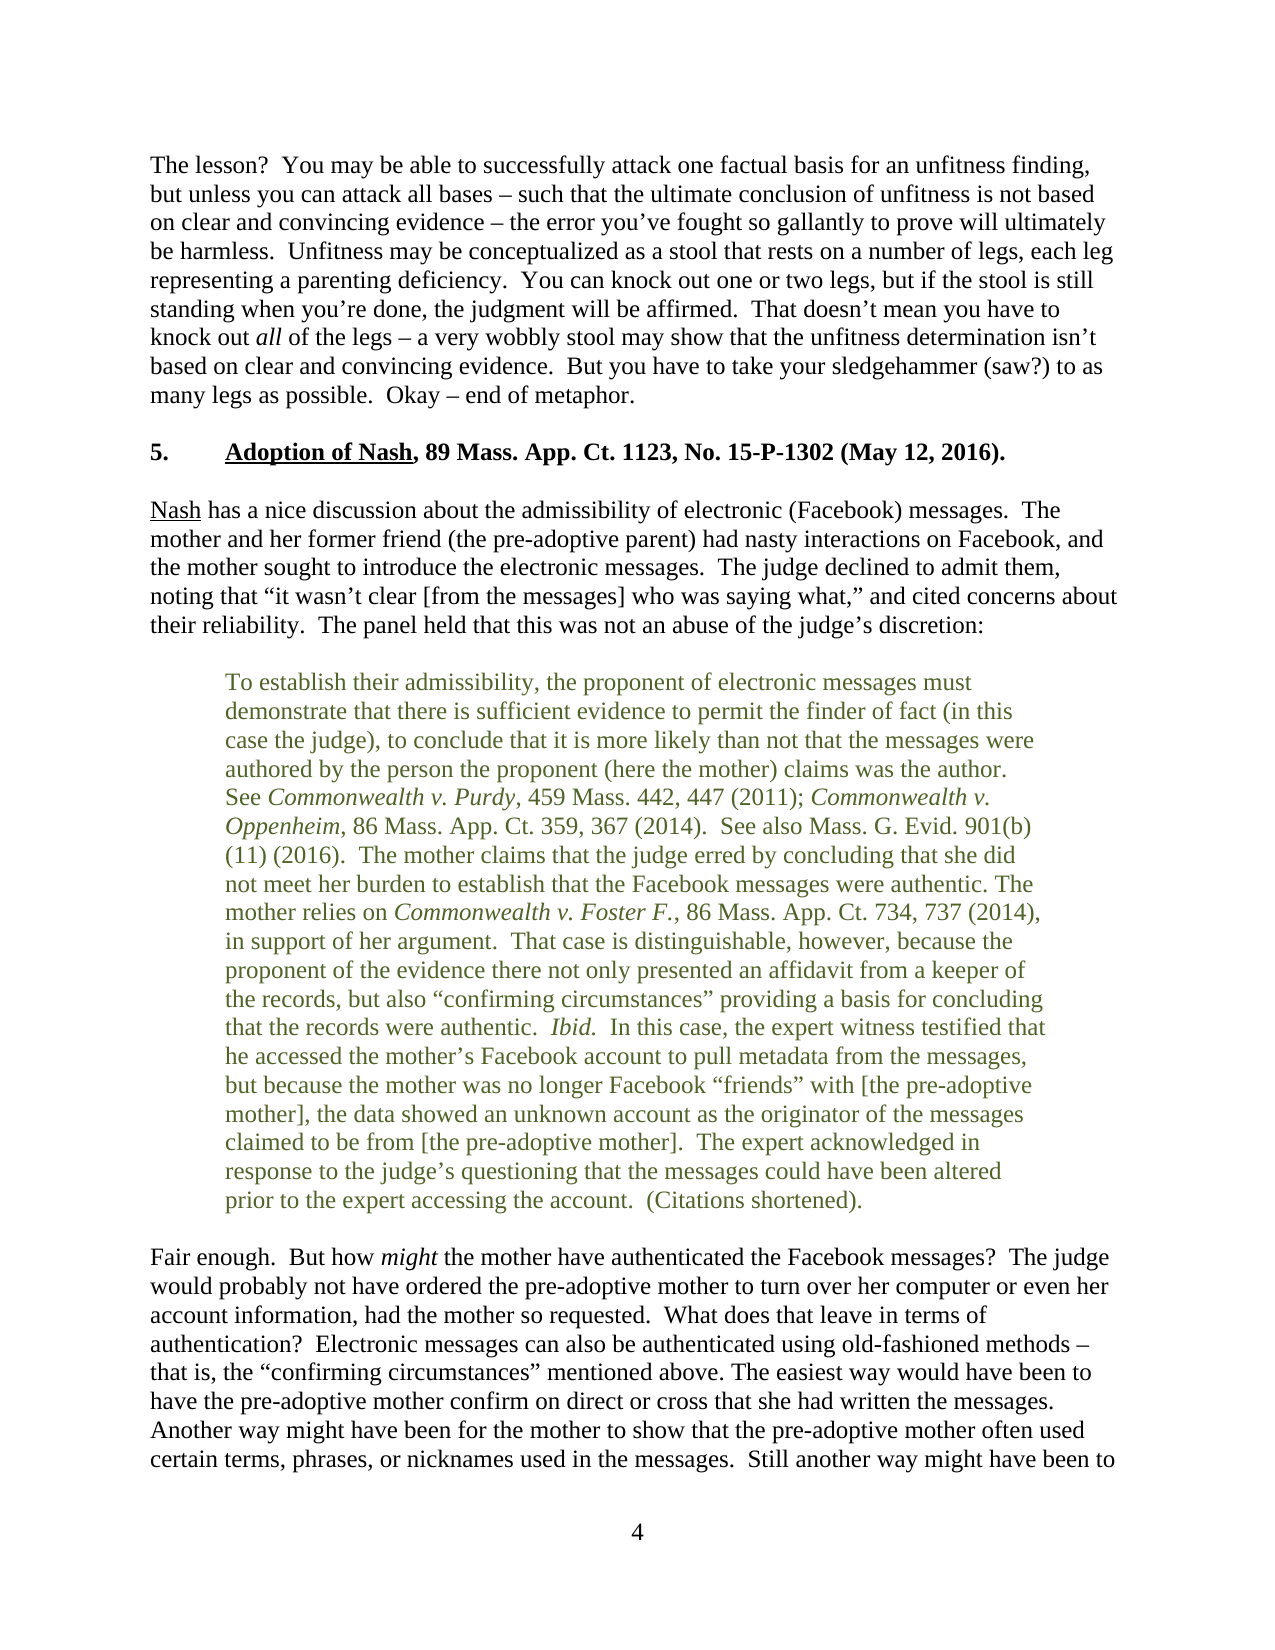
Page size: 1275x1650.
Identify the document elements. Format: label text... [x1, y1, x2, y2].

text The lesson? You may be able to successfully attack one factual basis for an unfitness finding, but unless you can attack all bases – such that the ultimate conclusion of unfitness is not based on clear and convincing evidence – the error you’ve fought so gallantly to prove will ultimately be harmless. Unfitness may be conceptualized as a stool that rests on a number of legs, each leg representing a parenting deficiency. You can knock out one or two legs, but if the stool is still standing when you’re done, the judgment will be affirmed. That doesn’t mean you have to knock out all of the legs – a very wobbly stool may show that the unfitness determination isn’t based on clear and convincing evidence. But you have to take your sledgehammer (saw?) to as many legs as possible. Okay – end of metaphor. [150, 150, 1125, 409]
text Nash has a nice discussion about the admissibility of electronic (Facebook) messages. The mother and her former friend (the pre-adoptive parent) had nasty interactions on Facebook, and the mother sought to introduce the electronic messages. The judge declined to admit them, noting that “it wasn’t clear [from the messages] who was saying what,” and cited concerns about their reliability. The panel held that this was not an abuse of the judge’s discretion: [150, 495, 1125, 639]
text 5. Adoption of Nash, 89 Mass. App. Ct. 1123, No. 15-P-1302 (May 12, 2016). [150, 437, 1125, 466]
text To establish their admissibility, the proponent of electronic messages must demonstrate that there is sufficient evidence to permit the finder of fact (in this case the judge), to conclude that it is more likely than not that the messages were authored by the person the proponent (here the mother) claims was the author. See Commonwealth v. Purdy, 459 Mass. 442, 447 (2011); Commonwealth v. Oppenheim, 86 Mass. App. Ct. 359, 367 (2014). See also Mass. G. Evid. 901(b)(11) (2016). The mother claims that the judge erred by concluding that she did not meet her burden to establish that the Facebook messages were authentic. The mother relies on Commonwealth v. Foster F., 86 Mass. App. Ct. 734, 737 (2014), in support of her argument. That case is distinguishable, however, because the proponent of the evidence there not only presented an affidavit from a keeper of the records, but also “confirming circumstances” providing a basis for concluding that the records were authentic. Ibid. In this case, the expert witness testified that he accessed the mother’s Facebook account to pull metadata from the messages, but because the mother was no longer Facebook “friends” with [the pre-adoptive mother], the data showed an unknown account as the originator of the messages claimed to be from [the pre-adoptive mother]. The expert acknowledged in response to the judge’s questioning that the messages could have been altered prior to the expert accessing the account. (Citations shortened). [225, 667, 1050, 1214]
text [150, 1242, 1125, 1472]
